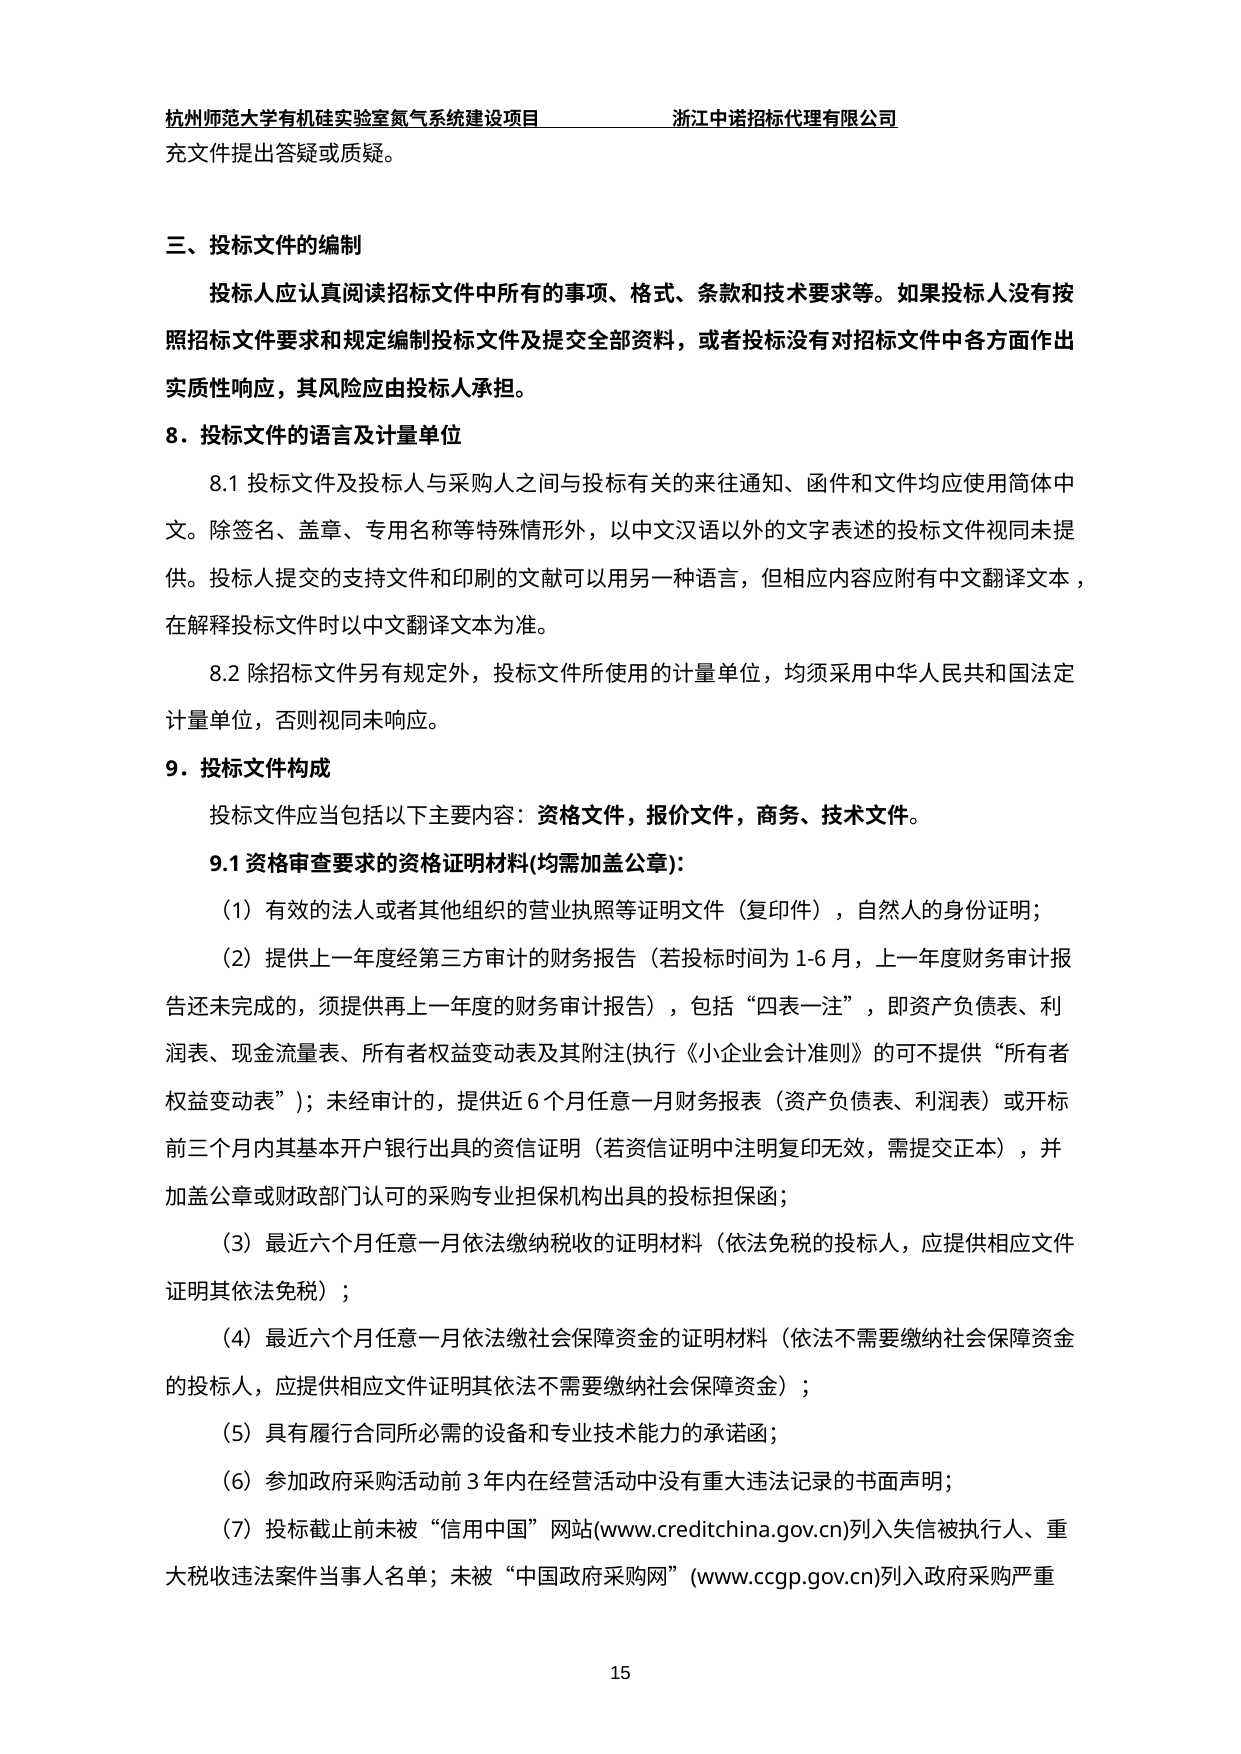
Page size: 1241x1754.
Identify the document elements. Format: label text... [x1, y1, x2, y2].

text 8．投标文件的语言及计量单位 [165, 418, 1075, 450]
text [165, 136, 1075, 167]
text 8.1 投标文件及投标人与采购人之间与投标有关的来往通知、函件和文件均应使用简体中文。除签名、盖章、专用名称等特殊情形外，以中文汉语以外的文字表述的投标文件视同未提供。投标人提交的支持文件和印刷的文献可以用另一种语言，但相应内容应附有中文翻译文本，在解释投标文件时以中文翻译文本为准。 [165, 466, 1075, 640]
text （1）有效的法人或者其他组织的营业执照等证明文件（复印件），自然人的身份证明； [165, 893, 1075, 925]
text （2）提供上一年度经第三方审计的财务报告（若投标时间为1-6月，上一年度财务审计报告还未完成的，须提供再上一年度的财务审计报告），包括“四表一注”，即资产负债表、利润表、现金流量表、所有者权益变动表及其附注(执行《小企业会计准则》的可不提供“所有者权益变动表”)；未经审计的，提供近6个月任意一月财务报表（资产负债表、利润表）或开标前三个月内其基本开户银行出具的资信证明（若资信证明中注明复印无效，需提交正本），并加盖公章或财政部门认可的采购专业担保机构出具的投标担保函； [165, 941, 1075, 1210]
text 8.2 除招标文件另有规定外，投标文件所使用的计量单位，均须采用中华人民共和国法定计量单位，否则视同未响应。 [165, 656, 1075, 735]
text （5）具有履行合同所必需的设备和专业技术能力的承诺函； [165, 1416, 1075, 1448]
text （4）最近六个月任意一月依法缴社会保障资金的证明材料（依法不需要缴纳社会保障资金的投标人，应提供相应文件证明其依法不需要缴纳社会保障资金）； [165, 1321, 1075, 1401]
text 9．投标文件构成 [165, 751, 1075, 783]
text （6）参加政府采购活动前3年内在经营活动中没有重大违法记录的书面声明； [165, 1464, 1075, 1496]
text 投标人应认真阅读招标文件中所有的事项、格式、条款和技术要求等。如果投标人没有按照招标文件要求和规定编制投标文件及提交全部资料，或者投标没有对招标文件中各方面作出实质性响应，其风险应由投标人承担。 [165, 276, 1075, 402]
subtitle 三、投标文件的编制 [165, 228, 1075, 260]
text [165, 1512, 1075, 1591]
text 投标文件应当包括以下主要内容：资格文件，报价文件，商务、技术文件。 [165, 798, 1075, 830]
text （3）最近六个月任意一月依法缴纳税收的证明材料（依法免税的投标人，应提供相应文件证明其依法免税）； [165, 1226, 1075, 1306]
text 9.1资格审查要求的资格证明材料(均需加盖公章)： [165, 846, 1075, 878]
